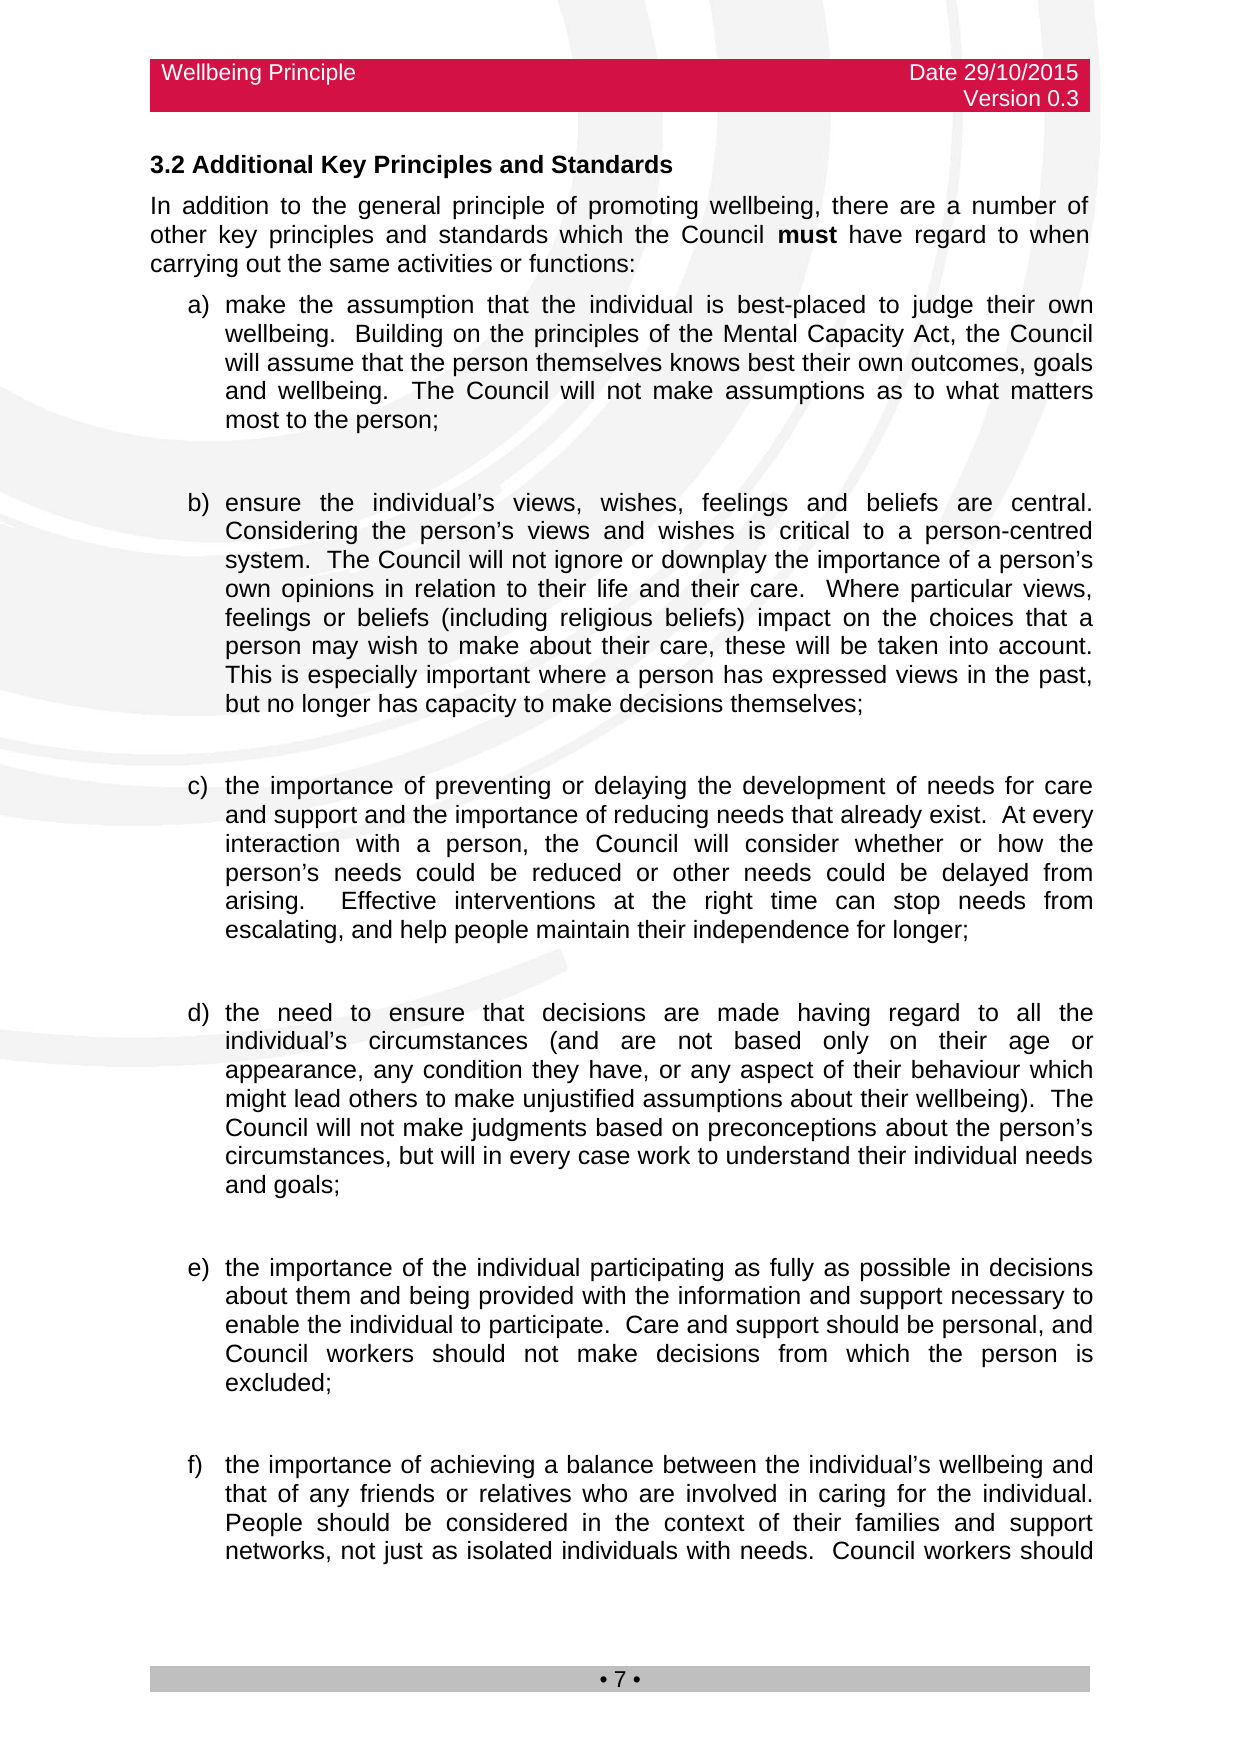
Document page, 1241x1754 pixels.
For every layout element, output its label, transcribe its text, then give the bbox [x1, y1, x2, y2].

list the importance of preventing or delaying the development of needs for care and support and the importance of reducing needs that already exist. At every interaction with a person, the Council will consider whether or how the person’s needs could be reduced or other needs could be delayed from arising. Effective interventions at the right time can stop needs from escalating, and help people maintain their independence for longer; [187, 771, 1095, 944]
subtitle 3.2 Additional Key Principles and Standards [150, 150, 1090, 179]
text In addition to the general principle of promoting wellbeing, there are a number of other key principles and standards which the Council must have regard to when carrying out the same activities or functions: [150, 191, 1090, 277]
list the need to ensure that decisions are made having regard to all the individual’s circumstances (and are not based only on their age or appearance, any condition they have, or any aspect of their behaviour which might lead others to make unjustified assumptions about their wellbeing). The Council will not make judgments based on preconceptions about the person’s circumstances, but will in every case work to understand their individual needs and goals; [187, 997, 1095, 1199]
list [187, 1450, 1095, 1565]
list the importance of the individual participating as fully as possible in decisions about them and being provided with the information and support necessary to enable the individual to participate. Care and support should be personal, and Council workers should not make decisions from which the person is excluded; [187, 1252, 1095, 1396]
list ensure the individual’s views, wishes, feelings and beliefs are central. Considering the person’s views and wishes is critical to a person-centred system. The Council will not ignore or downplay the importance of a person’s own opinions in relation to their life and their care. Where particular views, feelings or beliefs (including religious beliefs) impact on the choices that a person may wish to make about their care, these will be taken into account. This is especially important where a person has expressed views in the past, but no longer has capacity to make decisions themselves; [187, 487, 1095, 717]
list make the assumption that the individual is best-placed to judge their own wellbeing. Building on the principles of the Mental Capacity Act, the Council will assume that the person themselves knows best their own outcomes, goals and wellbeing. The Council will not make assumptions as to what matters most to the person; [187, 290, 1095, 434]
picture [0, 0, 1241, 1754]
